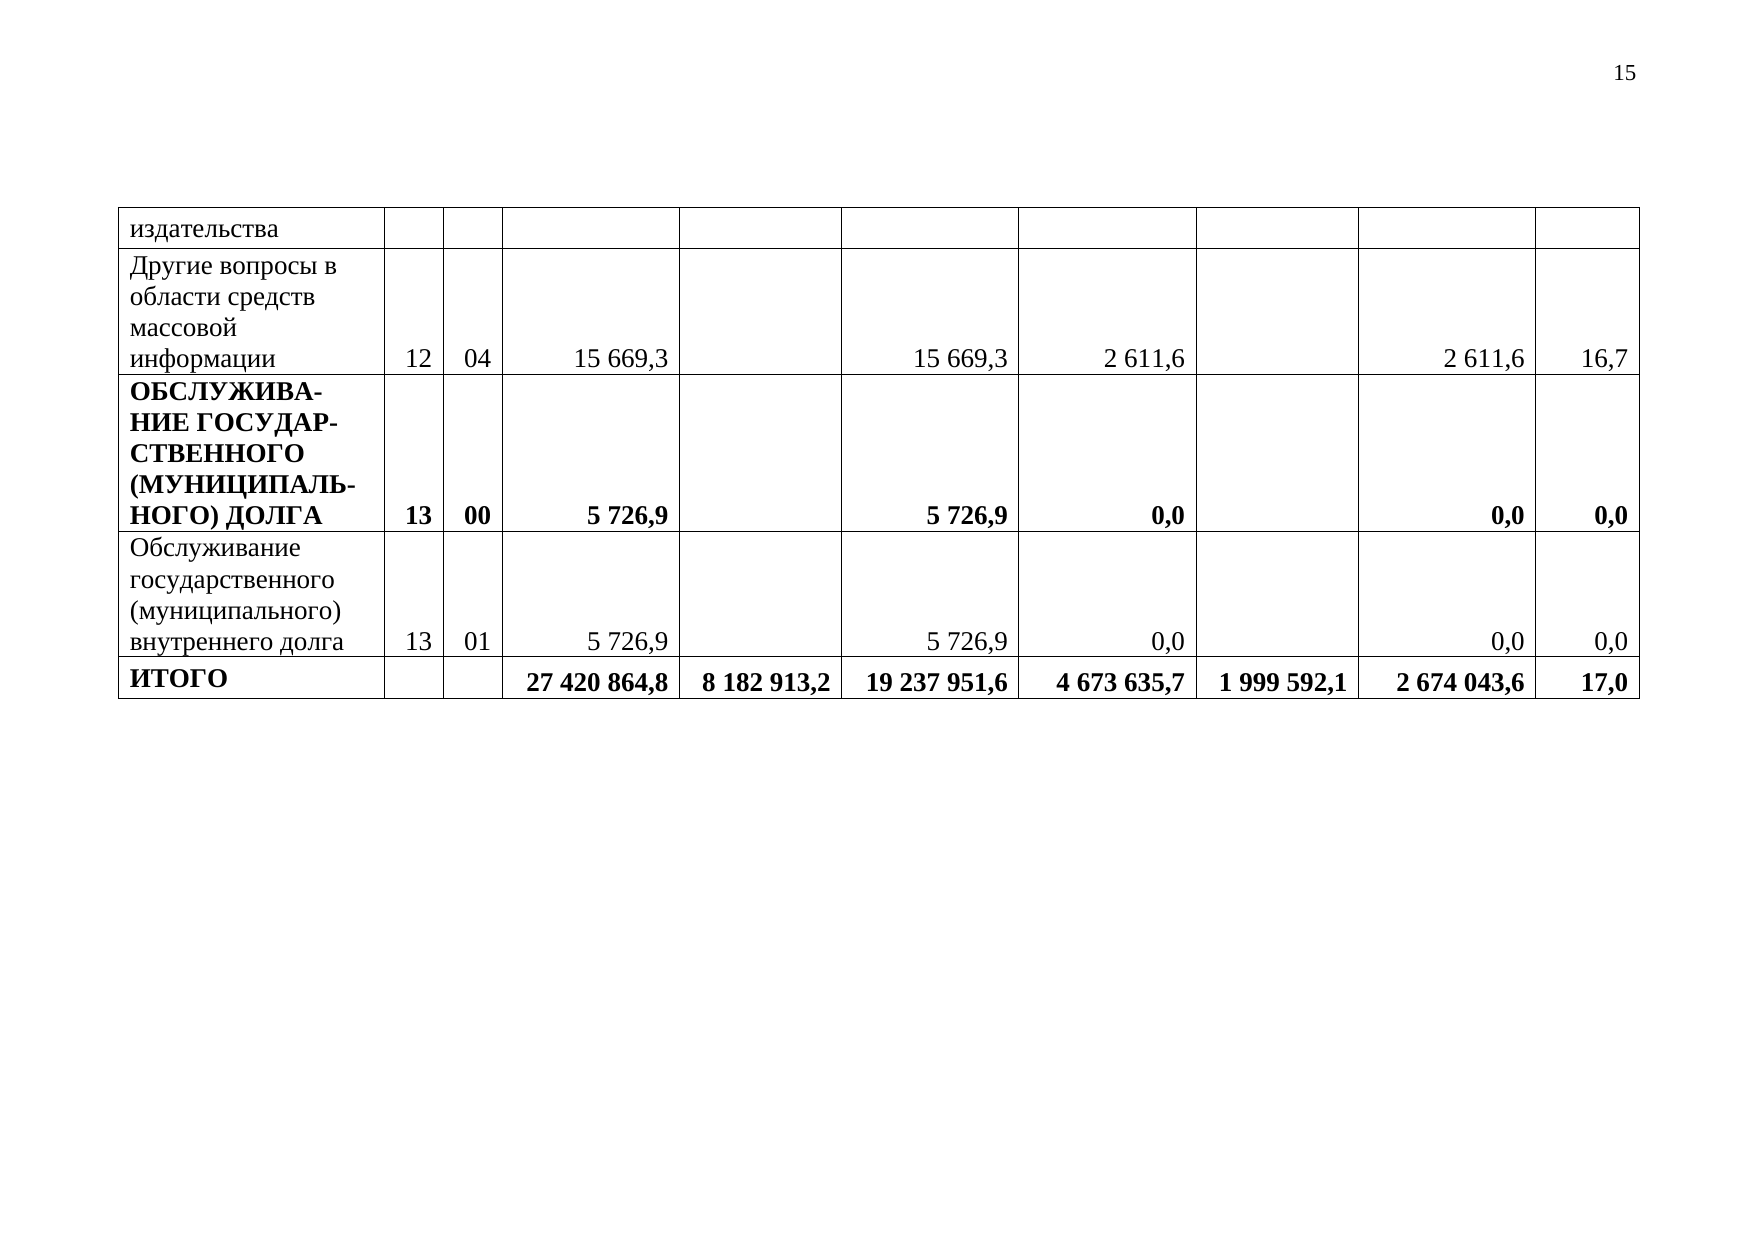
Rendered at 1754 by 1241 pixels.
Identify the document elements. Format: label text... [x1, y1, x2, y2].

table_cell 1 999 592,1 [1197, 657, 1358, 697]
table_cell [680, 208, 841, 248]
table_cell 27 420 864,8 [503, 657, 679, 697]
table_cell [1197, 208, 1358, 248]
table_cell [680, 249, 841, 374]
table_cell [1197, 532, 1358, 656]
table_cell 5 726,9 [842, 532, 1018, 656]
table_cell 2 611,6 [1019, 249, 1196, 374]
table_cell [385, 657, 443, 697]
table_cell [1197, 375, 1358, 531]
table_cell [1359, 208, 1535, 248]
table_cell Другие вопросы в области средств массовой информации [119, 249, 384, 374]
table_cell [1536, 208, 1639, 248]
table_cell 16,7 [1536, 249, 1639, 374]
table_cell 15 669,3 [842, 249, 1018, 374]
table_cell 0,0 [1019, 375, 1196, 531]
table_cell 2 611,6 [1359, 249, 1535, 374]
table_cell 5 726,9 [503, 375, 679, 531]
table_cell 04 [444, 249, 502, 374]
table_cell 8 182 913,2 [680, 657, 841, 697]
table_cell [842, 208, 1018, 248]
table_cell [1019, 208, 1196, 248]
table_cell 5 726,9 [503, 532, 679, 656]
table_cell 0,0 [1536, 375, 1639, 531]
table_cell 01 [444, 532, 502, 656]
table_cell [680, 375, 841, 531]
table_cell 12 [385, 249, 443, 374]
table_cell [444, 208, 502, 248]
table_cell 17,0 [1536, 657, 1639, 697]
table_cell [503, 208, 679, 248]
table_cell ОБСЛУЖИВА-НИЕ ГОСУДАР-СТВЕННОГО (МУНИЦИПАЛЬ-НОГО) ДОЛГА [119, 375, 384, 531]
table_cell 0,0 [1359, 375, 1535, 531]
table_cell Обслуживание государственного (муниципального) внутреннего долга [119, 532, 384, 656]
table_cell 0,0 [1019, 532, 1196, 656]
table_cell [680, 532, 841, 656]
table_cell издательства [119, 208, 384, 248]
table_cell 13 [385, 375, 443, 531]
table_cell 4 673 635,7 [1019, 657, 1196, 697]
table_cell 19 237 951,6 [842, 657, 1018, 697]
table_cell 13 [385, 532, 443, 656]
table_cell [444, 657, 502, 697]
table_cell [1197, 249, 1358, 374]
table_cell 0,0 [1359, 532, 1535, 656]
table_cell 00 [444, 375, 502, 531]
table_cell 0,0 [1536, 532, 1639, 656]
table_cell 2 674 043,6 [1359, 657, 1535, 697]
table_cell [385, 208, 443, 248]
table_cell 5 726,9 [842, 375, 1018, 531]
table_cell 15 669,3 [503, 249, 679, 374]
table_cell ИТОГО [119, 657, 384, 697]
